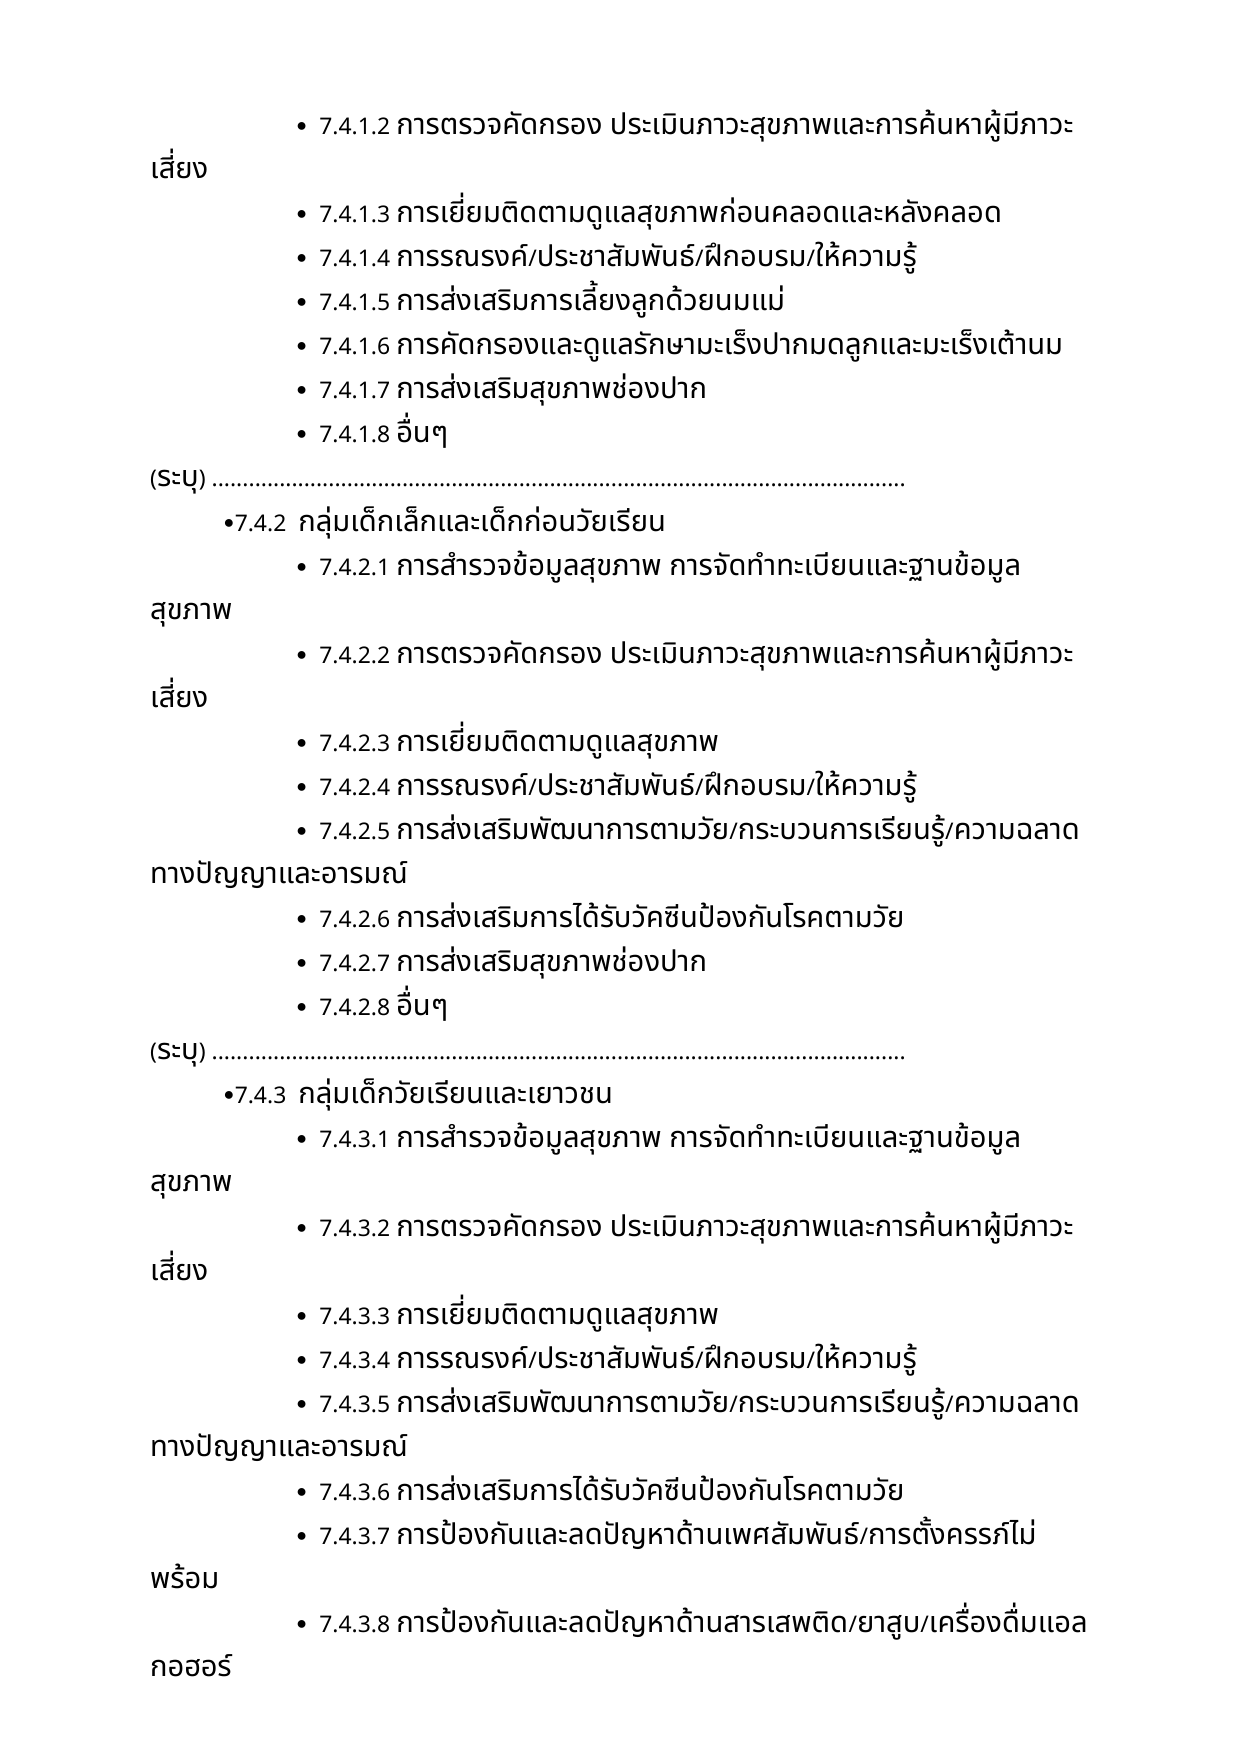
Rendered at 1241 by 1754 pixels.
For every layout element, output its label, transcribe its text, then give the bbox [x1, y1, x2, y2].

text 7.4.1.6 การคัดกรองและดูแลรักษามะเร็งปากมดลูกและมะเร็งเต้านม [150, 324, 1090, 368]
text 7.4.3.7 การป้องกันและลดปัญหาด้านเพศสัมพันธ์/การตั้งครรภ์ไม่พร้อม [150, 1513, 1090, 1602]
text 7.4.2.8 อื่นๆ (ระบุ) ................................................................................................................. [150, 985, 1090, 1073]
text 7.4.1.2 การตรวจคัดกรอง ประเมินภาวะสุขภาพและการค้นหาผู้มีภาวะเสี่ยง [150, 103, 1090, 192]
text 7.4.2.2 การตรวจคัดกรอง ประเมินภาวะสุขภาพและการค้นหาผู้มีภาวะเสี่ยง [150, 632, 1090, 720]
text 7.4.1.4 การรณรงค์/ประชาสัมพันธ์/ฝึกอบรม/ให้ความรู้ [150, 236, 1090, 280]
text 7.4.2.6 การส่งเสริมการได้รับวัคซีนป้องกันโรคตามวัย [150, 897, 1090, 941]
text 7.4.3.4 การรณรงค์/ประชาสัมพันธ์/ฝึกอบรม/ให้ความรู้ [150, 1337, 1090, 1381]
text 7.4.3.3 การเยี่ยมติดตามดูแลสุขภาพ [150, 1293, 1090, 1337]
text 7.4.2.1 การสำรวจข้อมูลสุขภาพ การจัดทำทะเบียนและฐานข้อมูลสุขภาพ [150, 544, 1090, 632]
text 7.4.1.5 การส่งเสริมการเลี้ยงลูกด้วยนมแม่ [150, 280, 1090, 324]
text 7.4.3.1 การสำรวจข้อมูลสุขภาพ การจัดทำทะเบียนและฐานข้อมูลสุขภาพ [150, 1117, 1090, 1205]
text 7.4.2.7 การส่งเสริมสุขภาพช่องปาก [150, 941, 1090, 985]
text 7.4.3 กลุ่มเด็กวัยเรียนและเยาวชน [150, 1073, 1090, 1117]
text 7.4.1.7 การส่งเสริมสุขภาพช่องปาก [150, 368, 1090, 412]
text 7.4.1.8 อื่นๆ (ระบุ) ................................................................................................................. [150, 412, 1090, 500]
text 7.4.2.5 การส่งเสริมพัฒนาการตามวัย/กระบวนการเรียนรู้/ความฉลาดทางปัญญาและอารมณ์ [150, 808, 1090, 897]
text 7.4.1.3 การเยี่ยมติดตามดูแลสุขภาพก่อนคลอดและหลังคลอด [150, 192, 1090, 236]
text 7.4.2.3 การเยี่ยมติดตามดูแลสุขภาพ [150, 720, 1090, 764]
text 7.4.3.5 การส่งเสริมพัฒนาการตามวัย/กระบวนการเรียนรู้/ความฉลาดทางปัญญาและอารมณ์ [150, 1381, 1090, 1469]
text 7.4.3.2 การตรวจคัดกรอง ประเมินภาวะสุขภาพและการค้นหาผู้มีภาวะเสี่ยง [150, 1205, 1090, 1293]
text 7.4.2.4 การรณรงค์/ประชาสัมพันธ์/ฝึกอบรม/ให้ความรู้ [150, 764, 1090, 808]
text 7.4.2 กลุ่มเด็กเล็กและเด็กก่อนวัยเรียน [150, 500, 1090, 544]
text 7.4.3.8 การป้องกันและลดปัญหาด้านสารเสพติด/ยาสูบ/เครื่องดื่มแอลกอฮอร์ [150, 1602, 1090, 1690]
text 7.4.3.6 การส่งเสริมการได้รับวัคซีนป้องกันโรคตามวัย [150, 1469, 1090, 1513]
